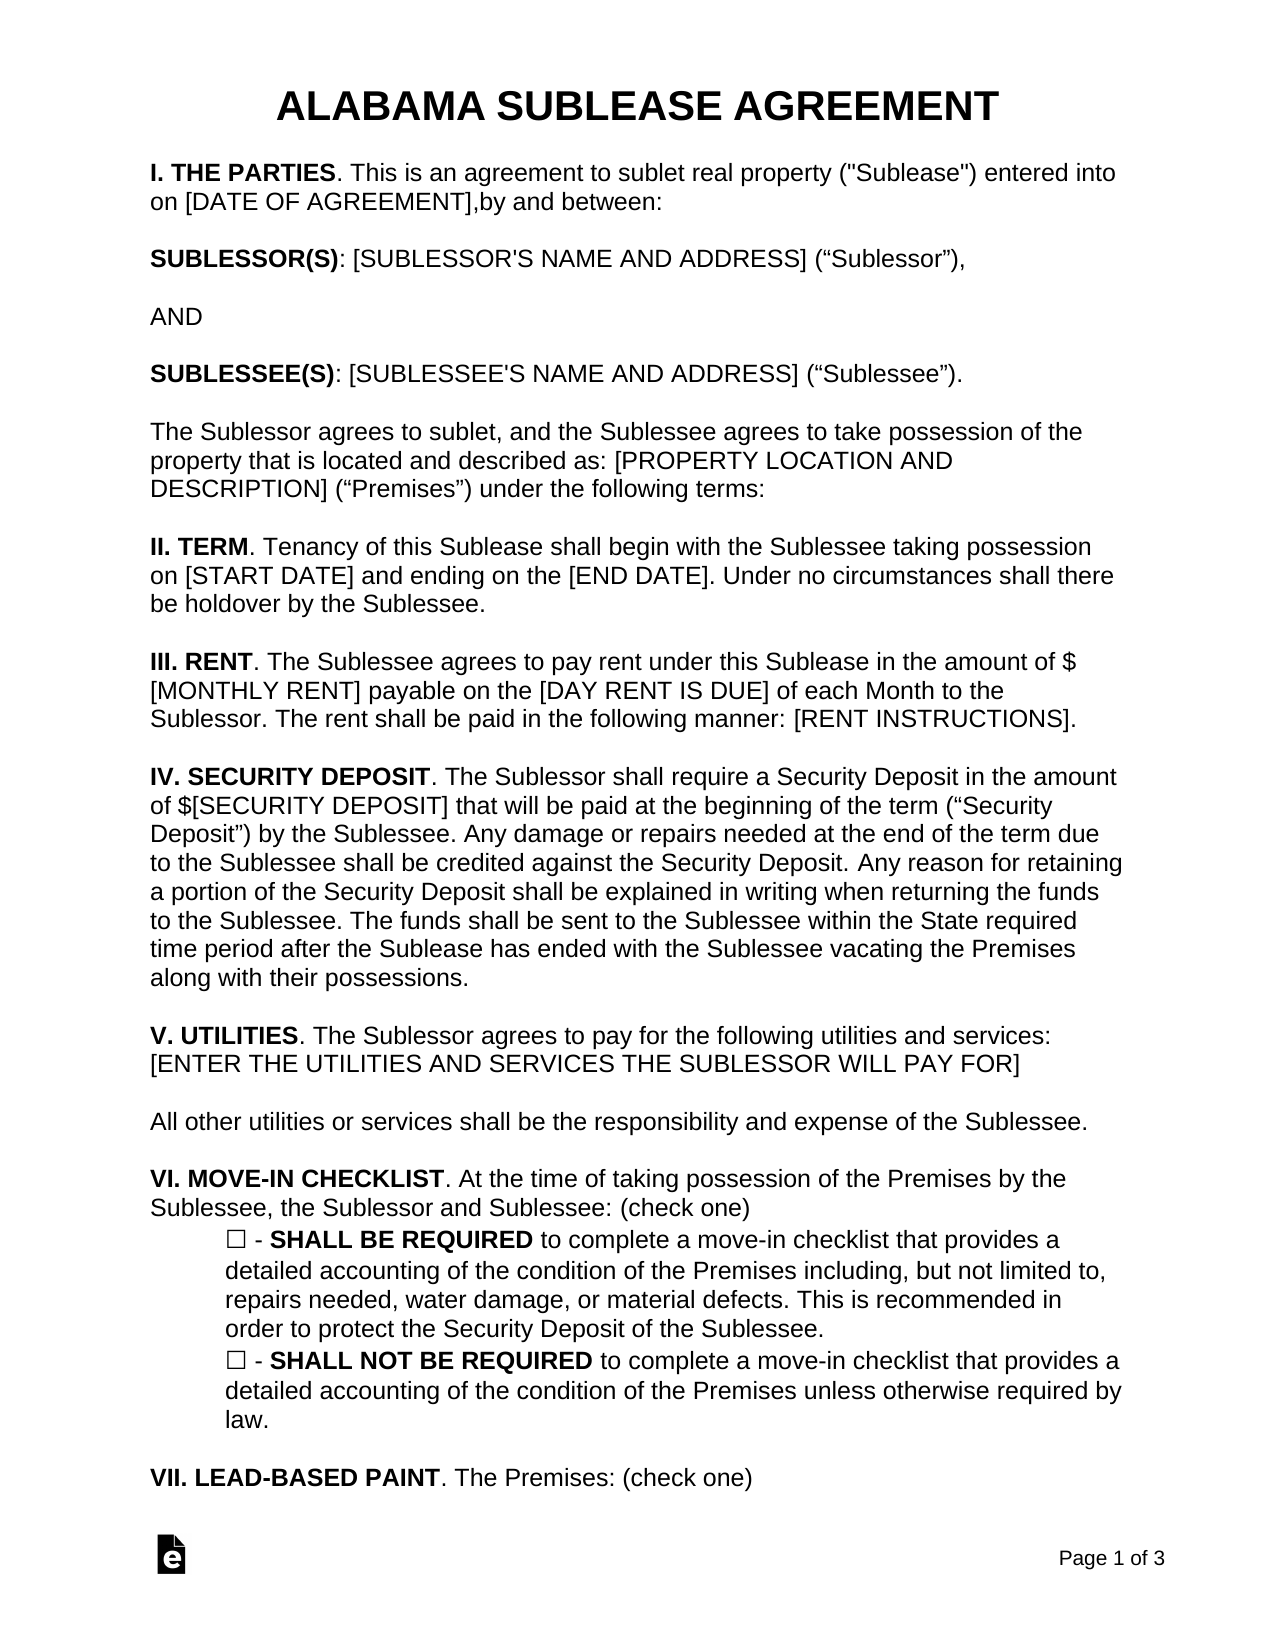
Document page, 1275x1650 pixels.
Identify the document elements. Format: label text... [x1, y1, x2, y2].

text - SHALL BE REQUIRED to complete a move-in checklist that provides a detailed accounting of the condition of the Premises including, but not limited to, repairs needed, water damage, or material defects. This is recommended in order to protect the Security Deposit of the Sublessee. [225, 1222, 1125, 1342]
text III. RENT. The Sublessee agrees to pay rent under this Sublease in the amount of $[MONTHLY RENT] payable on the [DAY RENT IS DUE] of each Month to the Sublessor. The rent shall be paid in the following manner: [RENT INSTRUCTIONS]. [150, 647, 1125, 733]
text SUBLESSOR(S): [SUBLESSOR'S NAME AND ADDRESS] (“Sublessor”), [150, 244, 1125, 273]
text VI. MOVE-IN CHECKLIST. At the time of taking possession of the Premises by the Sublessee, the Sublessor and Sublessee: (check one) [150, 1164, 1125, 1222]
text VII. LEAD-BASED PAINT. The Premises: (check one) [150, 1463, 1125, 1491]
text AND [150, 302, 1125, 331]
text IV. SECURITY DEPOSIT. The Sublessor shall require a Security Deposit in the amount of $[SECURITY DEPOSIT] that will be paid at the beginning of the term (“Security Deposit”) by the Sublessee. Any damage or repairs needed at the end of the term due to the Sublessee shall be credited against the Security Deposit. Any reason for retaining a portion of the Security Deposit shall be explained in writing when returning the funds to the Sublessee. The funds shall be sent to the Sublessee within the State required time period after the Sublease has ended with the Sublessee vacating the Premises along with their possessions. [150, 762, 1125, 992]
text V. UTILITIES. The Sublessor agrees to pay for the following utilities and services: [ENTER THE UTILITIES AND SERVICES THE SUBLESSOR WILL PAY FOR] [150, 1021, 1125, 1078]
text I. THE PARTIES. This is an agreement to sublet real property ("Sublease") entered into on [DATE OF AGREEMENT],by and between: [150, 158, 1125, 216]
text II. TERM. Tenancy of this Sublease shall begin with the Sublessee taking possession on [START DATE] and ending on the [END DATE]. Under no circumstances shall there be holdover by the Sublessee. [150, 532, 1125, 618]
text The Sublessor agrees to sublet, and the Sublessee agrees to take possession of the property that is located and described as: [PROPERTY LOCATION AND DESCRIPTION] (“Premises”) under the following terms: [150, 417, 1125, 503]
text SUBLESSEE(S): [SUBLESSEE'S NAME AND ADDRESS] (“Sublessee”). [150, 359, 1125, 388]
text ALABAMA SUBLEASE AGREEMENT [150, 82, 1125, 129]
text All other utilities or services shall be the responsibility and expense of the Sublessee. [150, 1107, 1125, 1136]
picture [150, 1533, 192, 1575]
text - SHALL NOT BE REQUIRED to complete a move-in checklist that provides a detailed accounting of the condition of the Premises unless otherwise required by law. [225, 1342, 1125, 1434]
